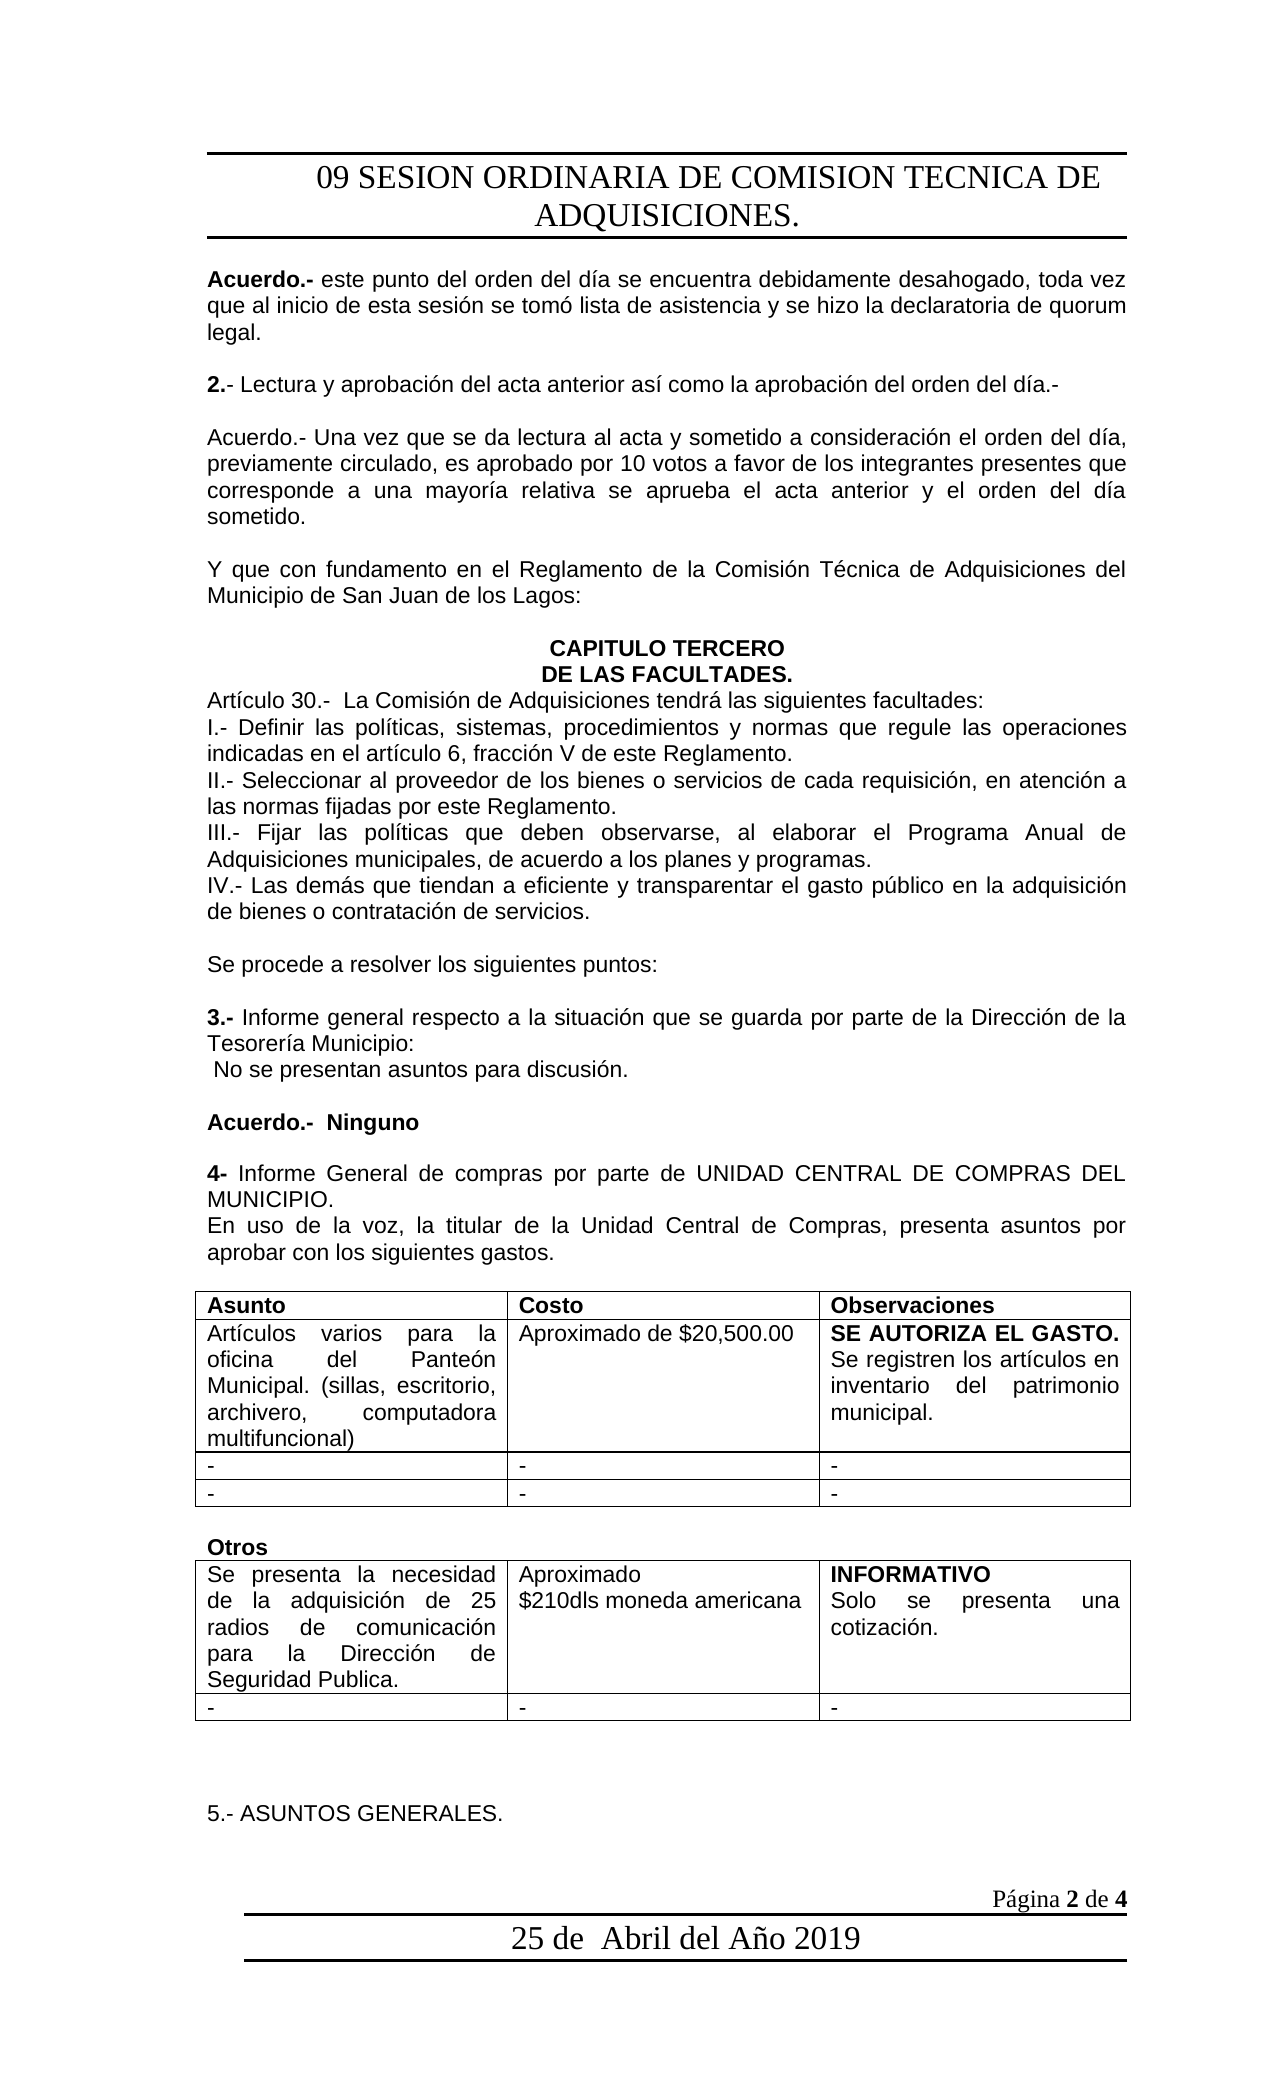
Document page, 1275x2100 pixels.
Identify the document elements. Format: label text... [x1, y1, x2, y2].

table_cell - [196, 1480, 507, 1506]
table_cell - [508, 1453, 819, 1479]
text Acuerdo.- Ninguno [207, 1109, 1127, 1136]
text CAPITULO TERCERO [207, 635, 1127, 661]
text II.- Seleccionar al proveedor de los bienes o servicios de cada requisición, en atención a las normas fijadas por este Reglamento. [207, 767, 1127, 819]
table_cell Aproximado de $20,500.00 [508, 1320, 819, 1451]
table_cell - [508, 1694, 819, 1720]
text Y que con fundamento en el Reglamento de la Comisión Técnica de Adquisiciones del Municipio de San Juan de los Lagos: [207, 556, 1127, 608]
text En uso de la voz, la titular de la Unidad Central de Compras, presenta asuntos por aprobar con los siguientes gastos. [207, 1212, 1127, 1265]
text 5.- ASUNTOS GENERALES. [207, 1800, 1127, 1827]
table_cell - [820, 1453, 1130, 1479]
text III.- Fijar las políticas que deben observarse, al elaborar el Programa Anual de Adquisiciones municipales, de acuerdo a los planes y programas. [207, 819, 1127, 872]
table_cell Artículos varios para la oficina del Panteón Municipal. (sillas, escritorio, archivero, computadora multifuncional) [196, 1320, 507, 1451]
table_header Observaciones [820, 1292, 1130, 1319]
text 4- Informe General de compras por parte de UNIDAD CENTRAL DE COMPRAS DEL MUNICIPIO. [207, 1159, 1127, 1212]
table_header INFORMATIVO Solo se presenta una cotización. [820, 1561, 1130, 1693]
text Acuerdo.- este punto del orden del día se encuentra debidamente desahogado, toda vez que al inicio de esta sesión se tomó lista de asistencia y se hizo la declaratoria de quorum legal. [207, 266, 1127, 345]
table_header Costo [508, 1292, 819, 1319]
text Se procede a resolver los siguientes puntos: [207, 951, 1127, 977]
table_header Se presenta la necesidad de la adquisición de 25 radios de comunicación para la Dirección de Seguridad Publica. [196, 1561, 507, 1693]
text Artículo 30.- La Comisión de Adquisiciones tendrá las siguientes facultades: [207, 687, 1127, 714]
table_cell - [508, 1480, 819, 1506]
text Otros [207, 1534, 1127, 1560]
table_cell - [196, 1694, 507, 1720]
text IV.- Las demás que tiendan a eficiente y transparentar el gasto público en la adquisición de bienes o contratación de servicios. [207, 872, 1127, 925]
text 3.- Informe general respecto a la situación que se guarda por parte de la Dirección de la Tesorería Municipio: [207, 1004, 1127, 1056]
table_cell - [820, 1694, 1130, 1720]
table_header Asunto [196, 1292, 507, 1319]
table_cell SE AUTORIZA EL GASTO. Se registren los artículos en inventario del patrimonio municipal. [820, 1320, 1130, 1451]
table_cell - [196, 1453, 507, 1479]
text 2.- Lectura y aprobación del acta anterior así como la aprobación del orden del día.- [207, 371, 1127, 398]
table_header Aproximado $210dls moneda americana [508, 1561, 819, 1693]
text I.- Definir las políticas, sistemas, procedimientos y normas que regule las operaciones indicadas en el artículo 6, fracción V de este Reglamento. [207, 714, 1127, 767]
text Acuerdo.- Una vez que se da lectura al acta y sometido a consideración el orden del día, previamente circulado, es aprobado por 10 votos a favor de los integrantes presentes que corresponde a una mayoría relativa se aprueba el acta anterior y el orden del día sometido. [207, 424, 1127, 529]
table_cell - [820, 1480, 1130, 1506]
text DE LAS FACULTADES. [207, 661, 1127, 687]
text No se presentan asuntos para discusión. [207, 1056, 1127, 1083]
